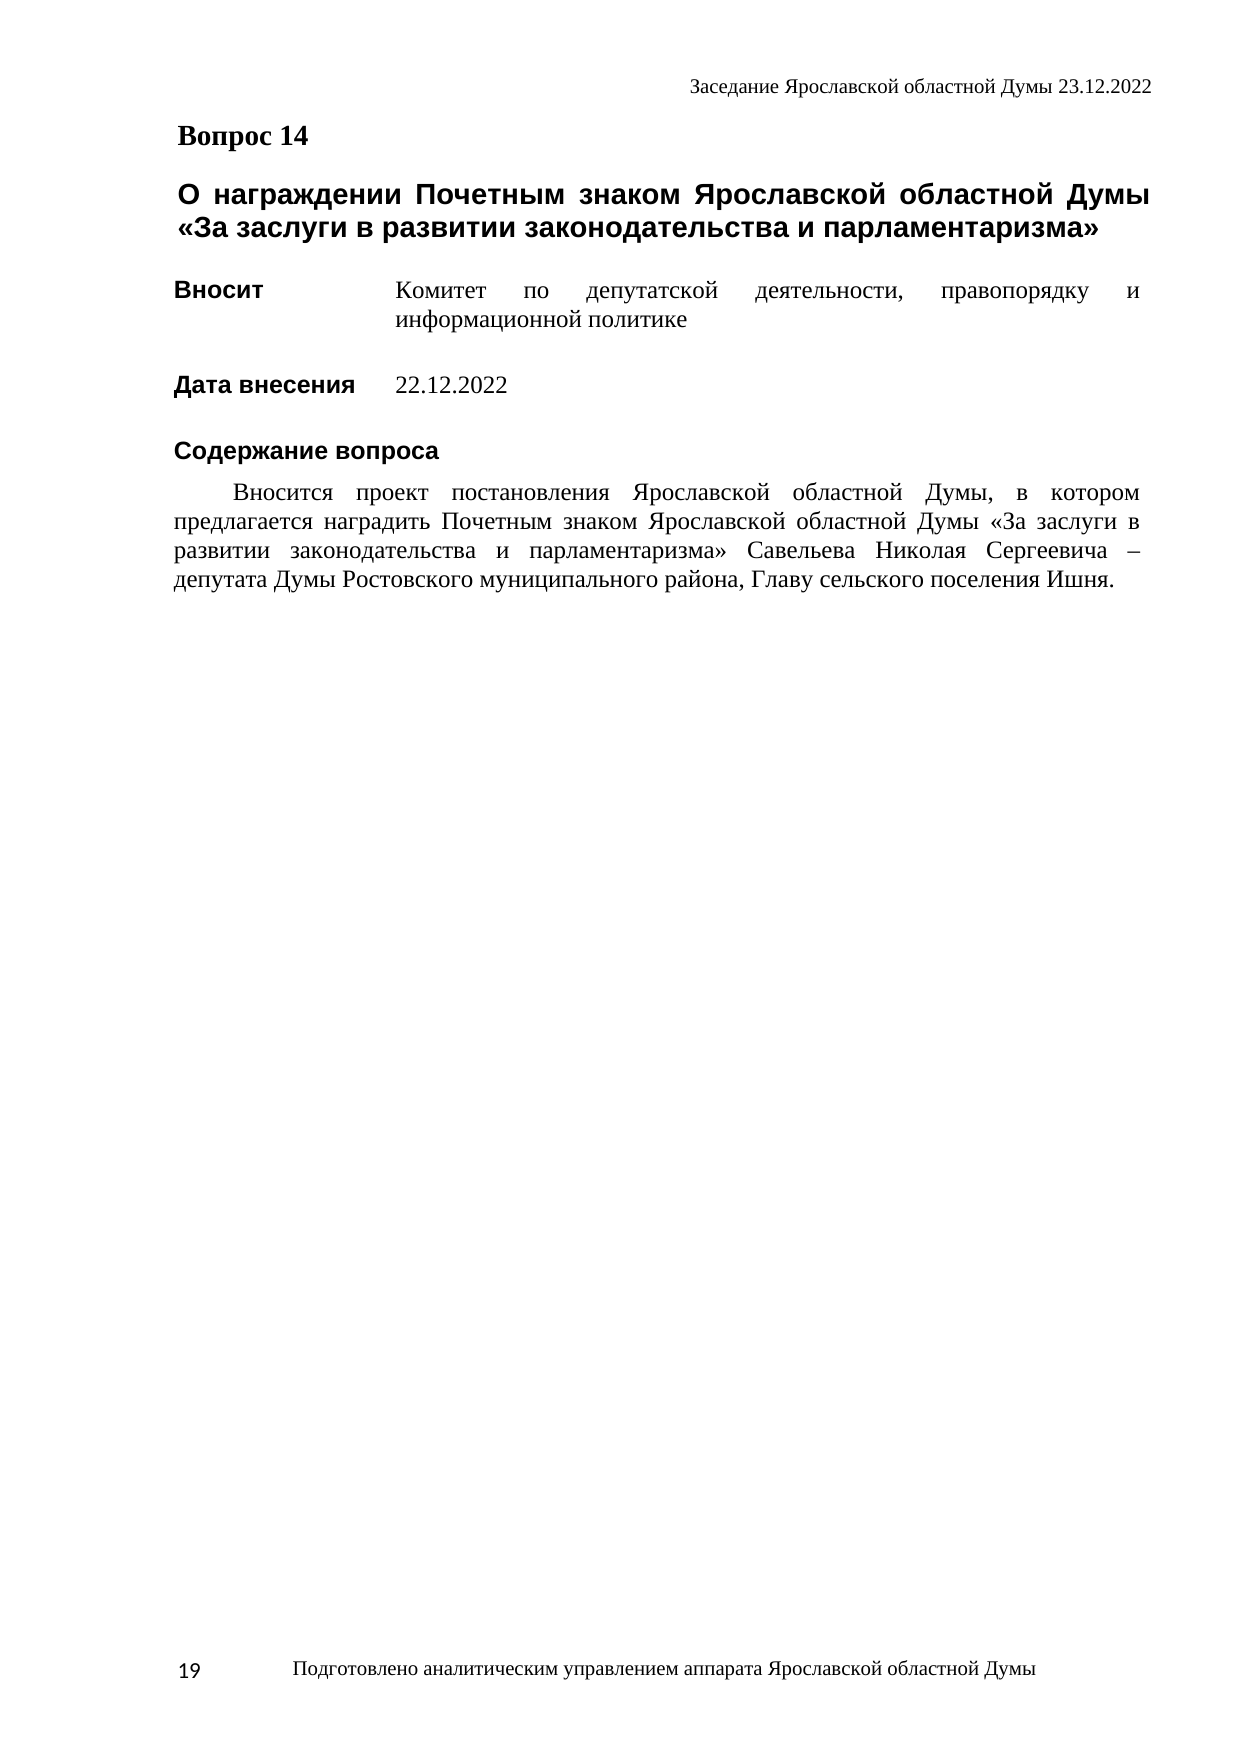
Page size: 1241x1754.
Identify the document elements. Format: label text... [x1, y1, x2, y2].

table_header Комитет по депутатской деятельности, правопорядку и информационной политике [384, 250, 1152, 345]
text Вопрос 14 [177, 118, 1152, 152]
table_cell Дата внесения [163, 345, 384, 411]
table_cell 22.12.2022 [384, 345, 1152, 411]
table_cell Содержание вопроса [163, 411, 1152, 477]
table_header Вносит [163, 250, 384, 345]
subtitle О награждении Почетным знаком Ярославской областной Думы «За заслуги в развитии законодательства и парламентаризма» [177, 177, 1152, 244]
table_cell Вносится проект постановления Ярославской областной Думы, в котором предлагается наградить Почетным знаком Ярославской областной Думы «За заслуги в развитии законодательства и парламентаризма» Савельева Николая Сергеевича – депутата Думы Ростовского муниципального района, Главу сельского поселения Ишня. [163, 478, 1152, 592]
